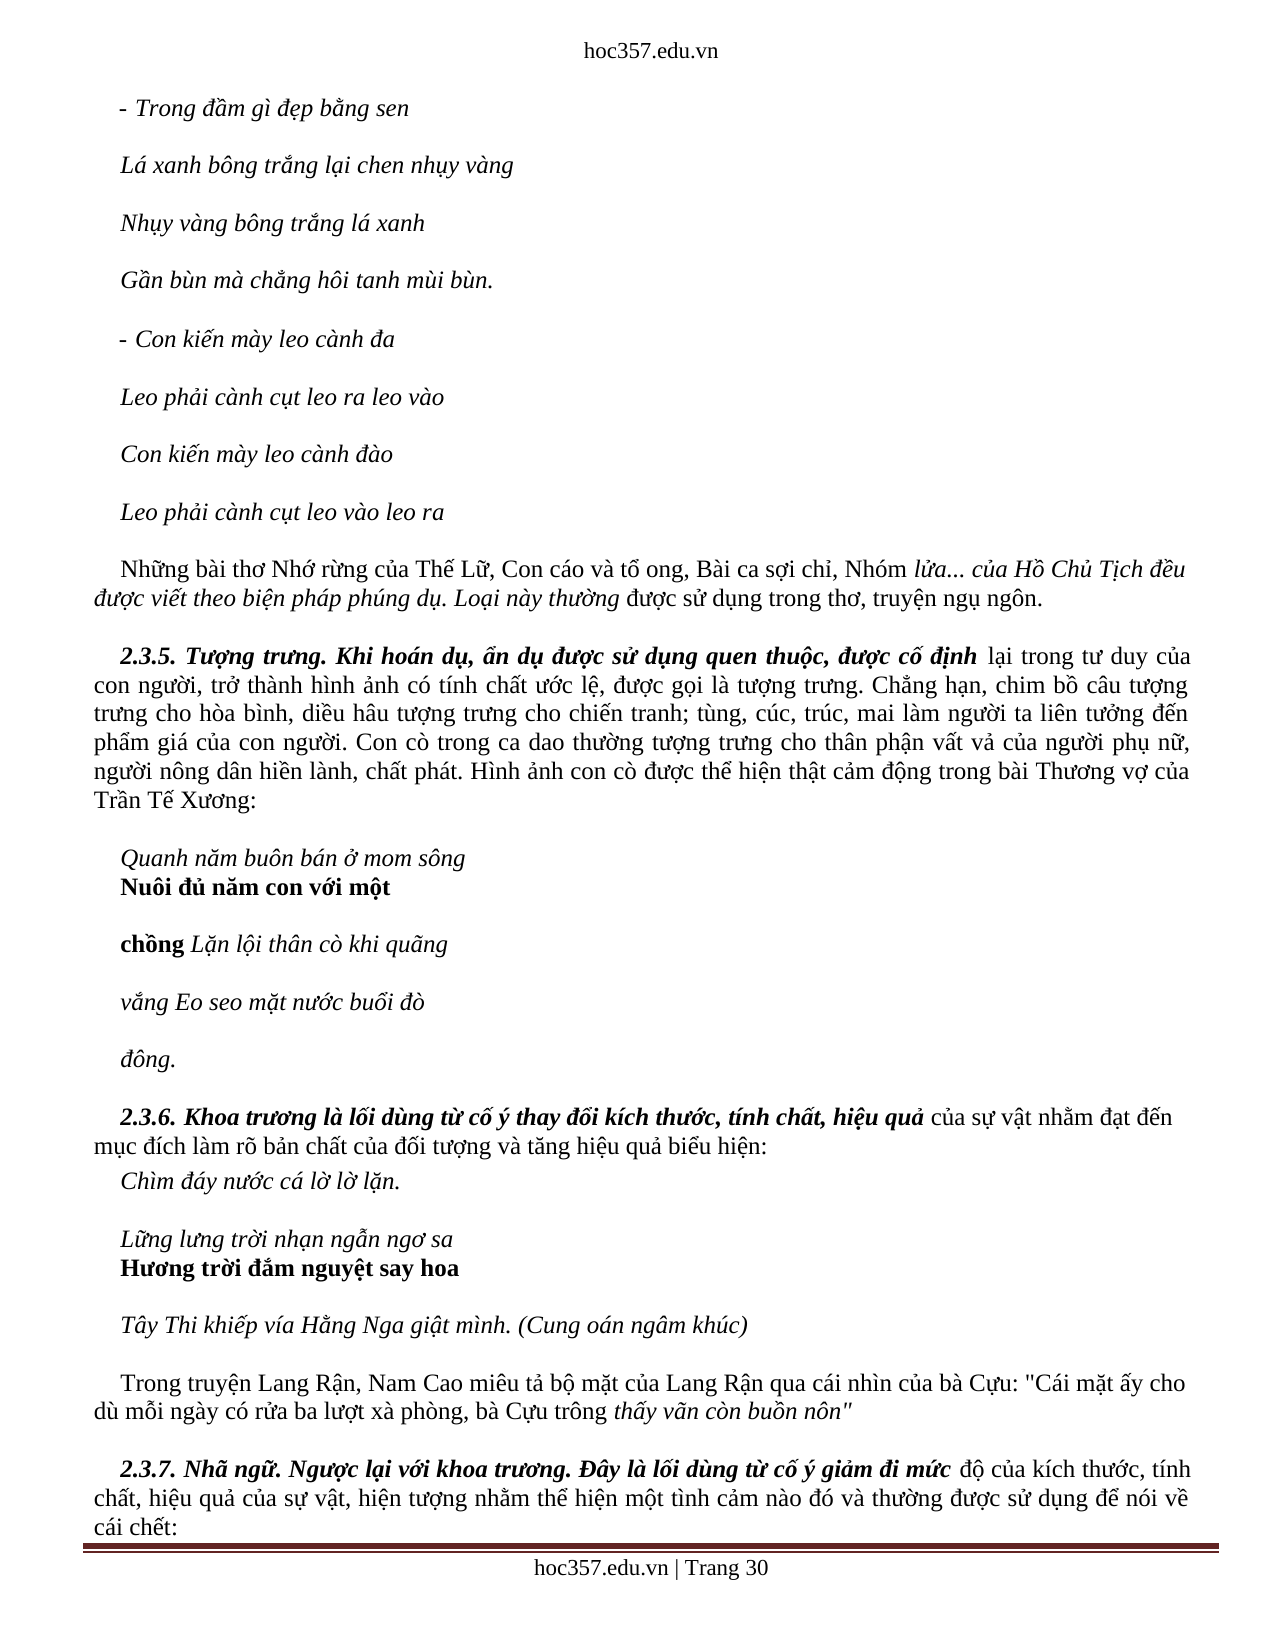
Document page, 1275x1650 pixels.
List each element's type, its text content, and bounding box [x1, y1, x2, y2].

subtitle Hương trời đắm nguyệt say hoa [120, 1253, 1219, 1282]
text Quanh năm buôn bán ở mom sông [120, 843, 1219, 871]
text Gần bùn mà chẳng hôi tanh mùi bùn. [120, 266, 1219, 294]
text Những bài thơ Nhớ rừng của Thế Lữ, Con cáo và tổ ong, Bài ca sợi chỉ, Nhóm lửa... của Hồ Chủ Tịch đều được viết theo biện pháp phúng dụ. Loại này thường được sử dụng trong thơ, truyện ngụ ngôn. [94, 555, 1219, 612]
text Leo phải cành cụt leo vào leo ra [120, 497, 1219, 526]
text Leo phải cành cụt leo ra leo vào Con kiến mày leo cành đào [120, 382, 447, 468]
list Trong đầm gì đẹp bằng sen [119, 93, 1219, 121]
text Nuôi đủ năm con với một chồng Lặn lội thân cò khi quãng vắng Eo seo mặt nước buổi đò đông. [120, 872, 461, 1073]
text Lá xanh bông trắng lại chen nhụy vàng Nhụy vàng bông trắng lá xanh [120, 151, 516, 237]
list Nhã ngữ. Ngược lại với khoa trương. Ðây là lối dùng từ cố ý giảm đi mức độ của kích thước, tính chất, hiệu quả của sự vật, hiện tượng nhằm thể hiện một tình cảm nào đó và thường được sử dụng để nói về cái chết: [94, 1454, 1191, 1541]
text Trong truyện Lang Rận, Nam Cao miêu tả bộ mặt của Lang Rận qua cái nhìn của bà Cựu: "Cái mặt ấy cho dù mỗi ngày có rửa ba lượt xà phòng, bà Cựu trông thấy vãn còn buồn nôn" [94, 1369, 1193, 1425]
list Khoa trương là lối dùng từ cố ý thay đổi kích thước, tính chất, hiệu quả của sự vật nhằm đạt đến mục đích làm rõ bản chất của đối tượng và tăng hiệu quả biểu hiện: [94, 1102, 1191, 1159]
list Con kiến mày leo cành đa [119, 324, 1219, 352]
text Tây Thi khiếp vía Hằng Nga giật mình. (Cung oán ngâm khúc) [120, 1311, 1219, 1339]
text Chìm đáy nước cá lờ lờ lặn. [120, 1166, 1219, 1195]
list Tượng trưng. Khi hoán dụ, ẩn dụ được sử dụng quen thuộc, được cố định lại trong tư duy của con người, trở thành hình ảnh có tính chất ước lệ, được gọi là tượng trưng. Chẳng hạn, chim bồ câu tượng trưng cho hòa bình, diều hâu tượng trưng cho chiến tranh; tùng, cúc, trúc, mai làm người ta liên tưởng đến phẩm giá của con người. Con cò trong ca dao thường tượng trưng cho thân phận vất vả của người phụ nữ, người nông dân hiền lành, chất phát. Hình ảnh con cò được thể hiện thật cảm động trong bài Thương vợ của Trần Tế Xương: [94, 641, 1191, 813]
text Lững lưng trời nhạn ngẫn ngơ sa [120, 1224, 1219, 1252]
